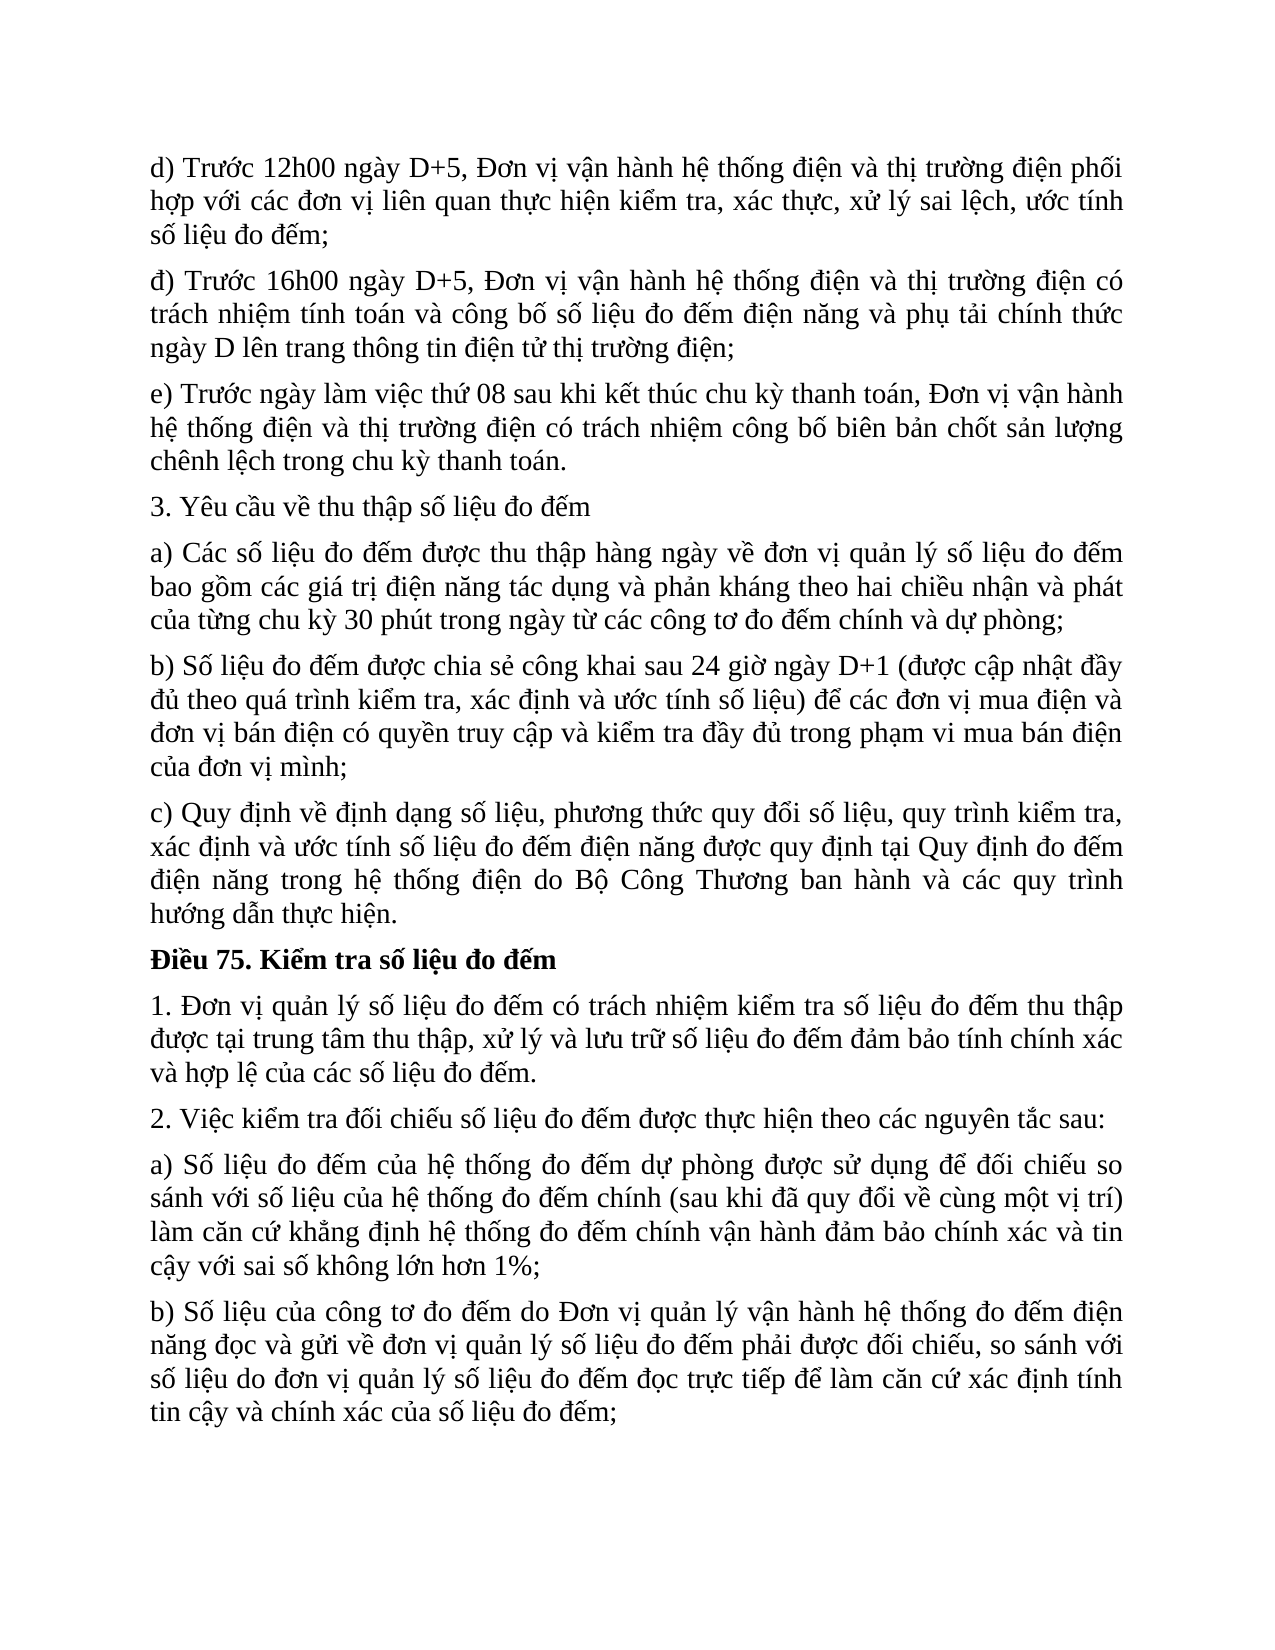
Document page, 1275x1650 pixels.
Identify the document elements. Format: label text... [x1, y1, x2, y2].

text d) Trước 12h00 ngày D+5, Đơn vị vận hành hệ thống điện và thị trường điện phối hợp với các đơn vị liên quan thực hiện kiểm tra, xác thực, xử lý sai lệch, ước tính số liệu đo đếm; [150, 150, 1125, 251]
text Điều 75. Kiểm tra số liệu đo đếm [150, 942, 1125, 975]
text e) Trước ngày làm việc thứ 08 sau khi kết thúc chu kỳ thanh toán, Đơn vị vận hành hệ thống điện và thị trường điện có trách nhiệm công bố biên bản chốt sản lượng chênh lệch trong chu kỳ thanh toán. [150, 376, 1125, 477]
text a) Số liệu đo đếm của hệ thống đo đếm dự phòng được sử dụng để đối chiếu so sánh với số liệu của hệ thống đo đếm chính (sau khi đã quy đổi về cùng một vị trí) làm căn cứ khẳng định hệ thống đo đếm chính vận hành đảm bảo chính xác và tin cậy với sai số không lớn hơn 1%; [150, 1147, 1125, 1281]
text 3. Yêu cầu về thu thập số liệu đo đếm [150, 489, 1125, 523]
text đ) Trước 16h00 ngày D+5, Đơn vị vận hành hệ thống điện và thị trường điện có trách nhiệm tính toán và công bố số liệu đo đếm điện năng và phụ tải chính thức ngày D lên trang thông tin điện tử thị trường điện; [150, 263, 1125, 364]
text 1. Đơn vị quản lý số liệu đo đếm có trách nhiệm kiểm tra số liệu đo đếm thu thập được tại trung tâm thu thập, xử lý và lưu trữ số liệu đo đếm đảm bảo tính chính xác và hợp lệ của các số liệu đo đếm. [150, 988, 1125, 1088]
text c) Quy định về định dạng số liệu, phương thức quy đổi số liệu, quy trình kiểm tra, xác định và ước tính số liệu đo đếm điện năng được quy định tại Quy định đo đếm điện năng trong hệ thống điện do Bộ Công Thương ban hành và các quy trình hướng dẫn thực hiện. [150, 795, 1125, 929]
text b) Số liệu của công tơ đo đếm do Đơn vị quản lý vận hành hệ thống đo đếm điện năng đọc và gửi về đơn vị quản lý số liệu đo đếm phải được đối chiếu, so sánh với số liệu do đơn vị quản lý số liệu đo đếm đọc trực tiếp để làm căn cứ xác định tính tin cậy và chính xác của số liệu đo đếm; [150, 1294, 1125, 1428]
text b) Số liệu đo đếm được chia sẻ công khai sau 24 giờ ngày D+1 (được cập nhật đầy đủ theo quá trình kiểm tra, xác định và ước tính số liệu) để các đơn vị mua điện và đơn vị bán điện có quyền truy cập và kiểm tra đầy đủ trong phạm vi mua bán điện của đơn vị mình; [150, 648, 1125, 783]
text a) Các số liệu đo đếm được thu thập hàng ngày về đơn vị quản lý số liệu đo đếm bao gồm các giá trị điện năng tác dụng và phản kháng theo hai chiều nhận và phát của từng chu kỳ 30 phút trong ngày từ các công tơ đo đếm chính và dự phòng; [150, 535, 1125, 636]
text 2. Việc kiểm tra đối chiếu số liệu đo đếm được thực hiện theo các nguyên tắc sau: [150, 1101, 1125, 1134]
